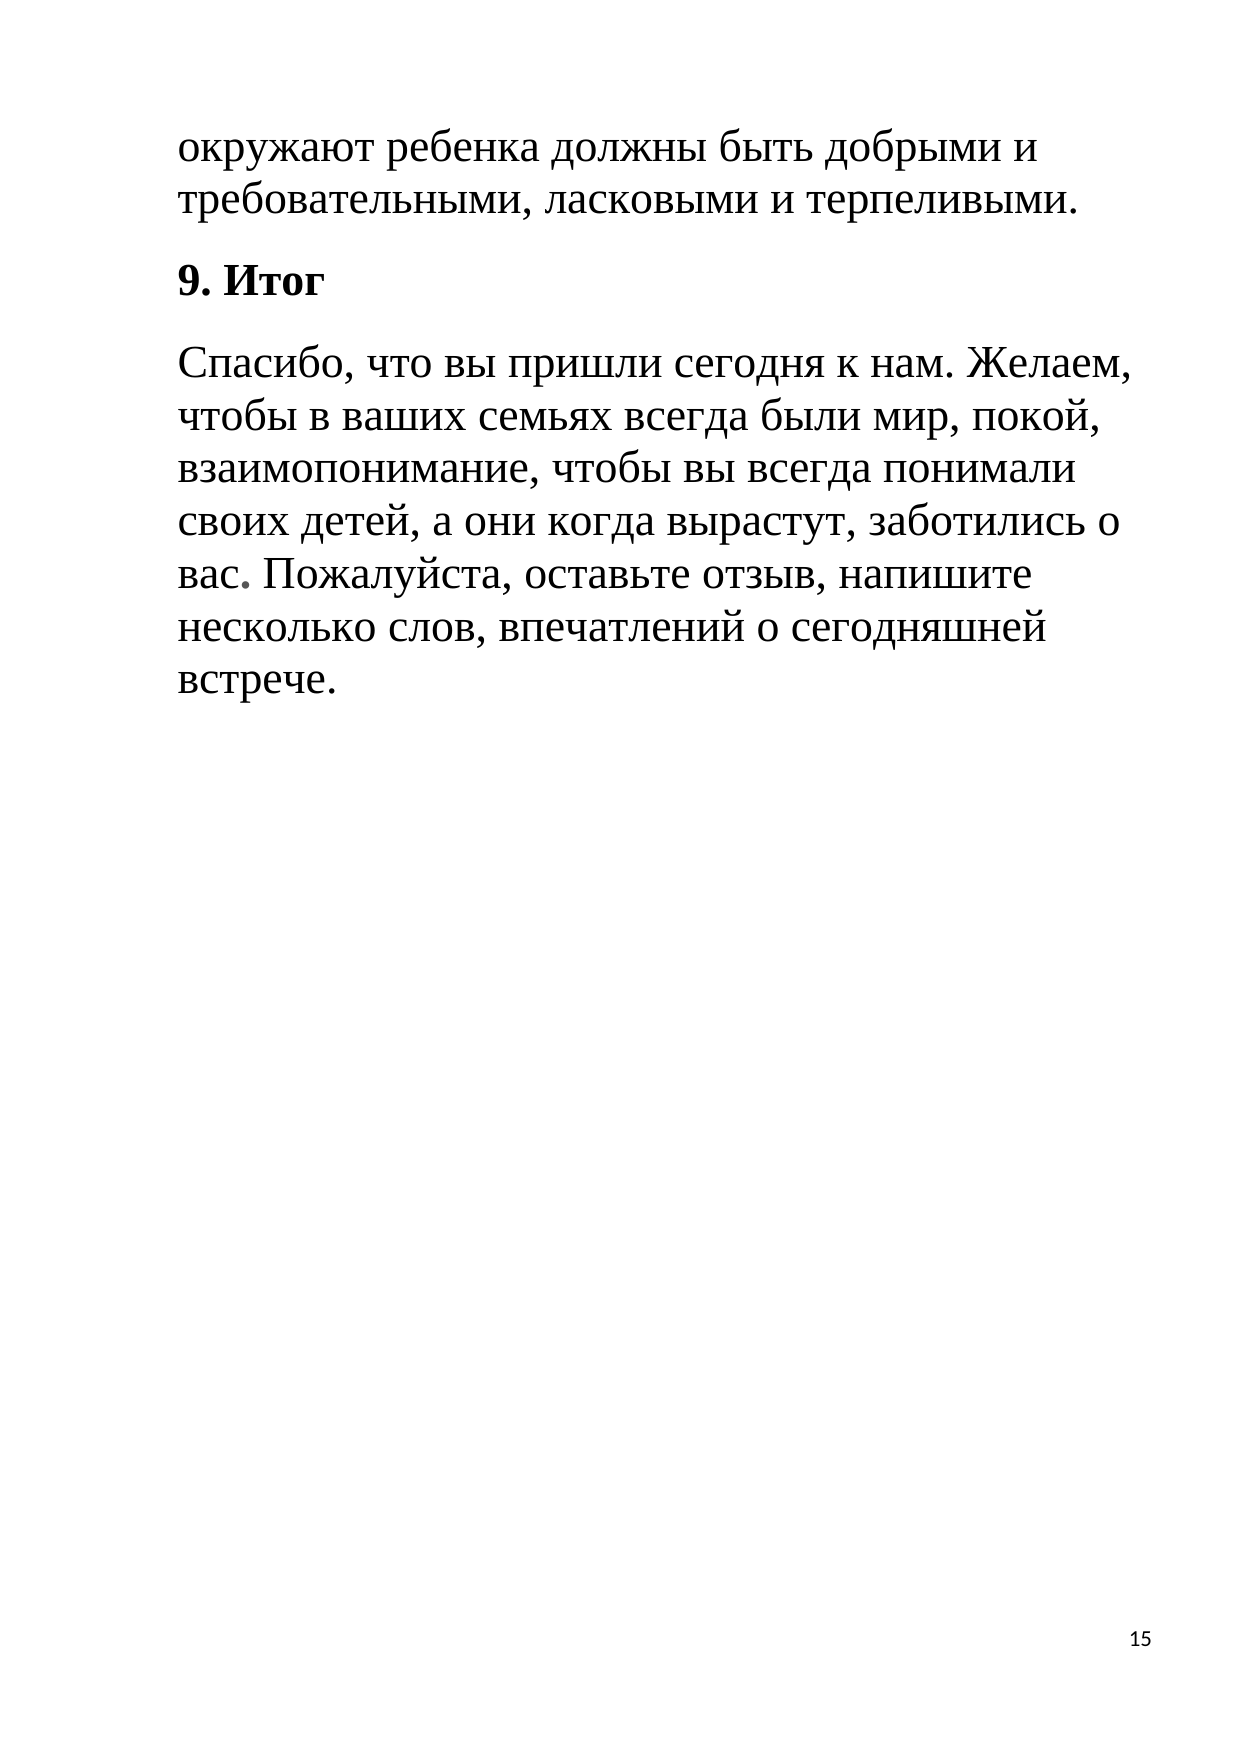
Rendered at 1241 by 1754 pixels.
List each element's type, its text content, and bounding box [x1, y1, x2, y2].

text Спасибо, что вы пришли сегодня к нам. Желаем, чтобы в ваших семьях всегда были мир, покой, взаимопонимание, чтобы вы всегда понимали своих детей, а они когда вырастут, заботились о вас. Пожалуйста, оставьте отзыв, напишите несколько слов, впечатлений о сегодняшней встрече. [177, 334, 1152, 703]
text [177, 118, 1152, 223]
text 9. Итог [177, 253, 1152, 305]
